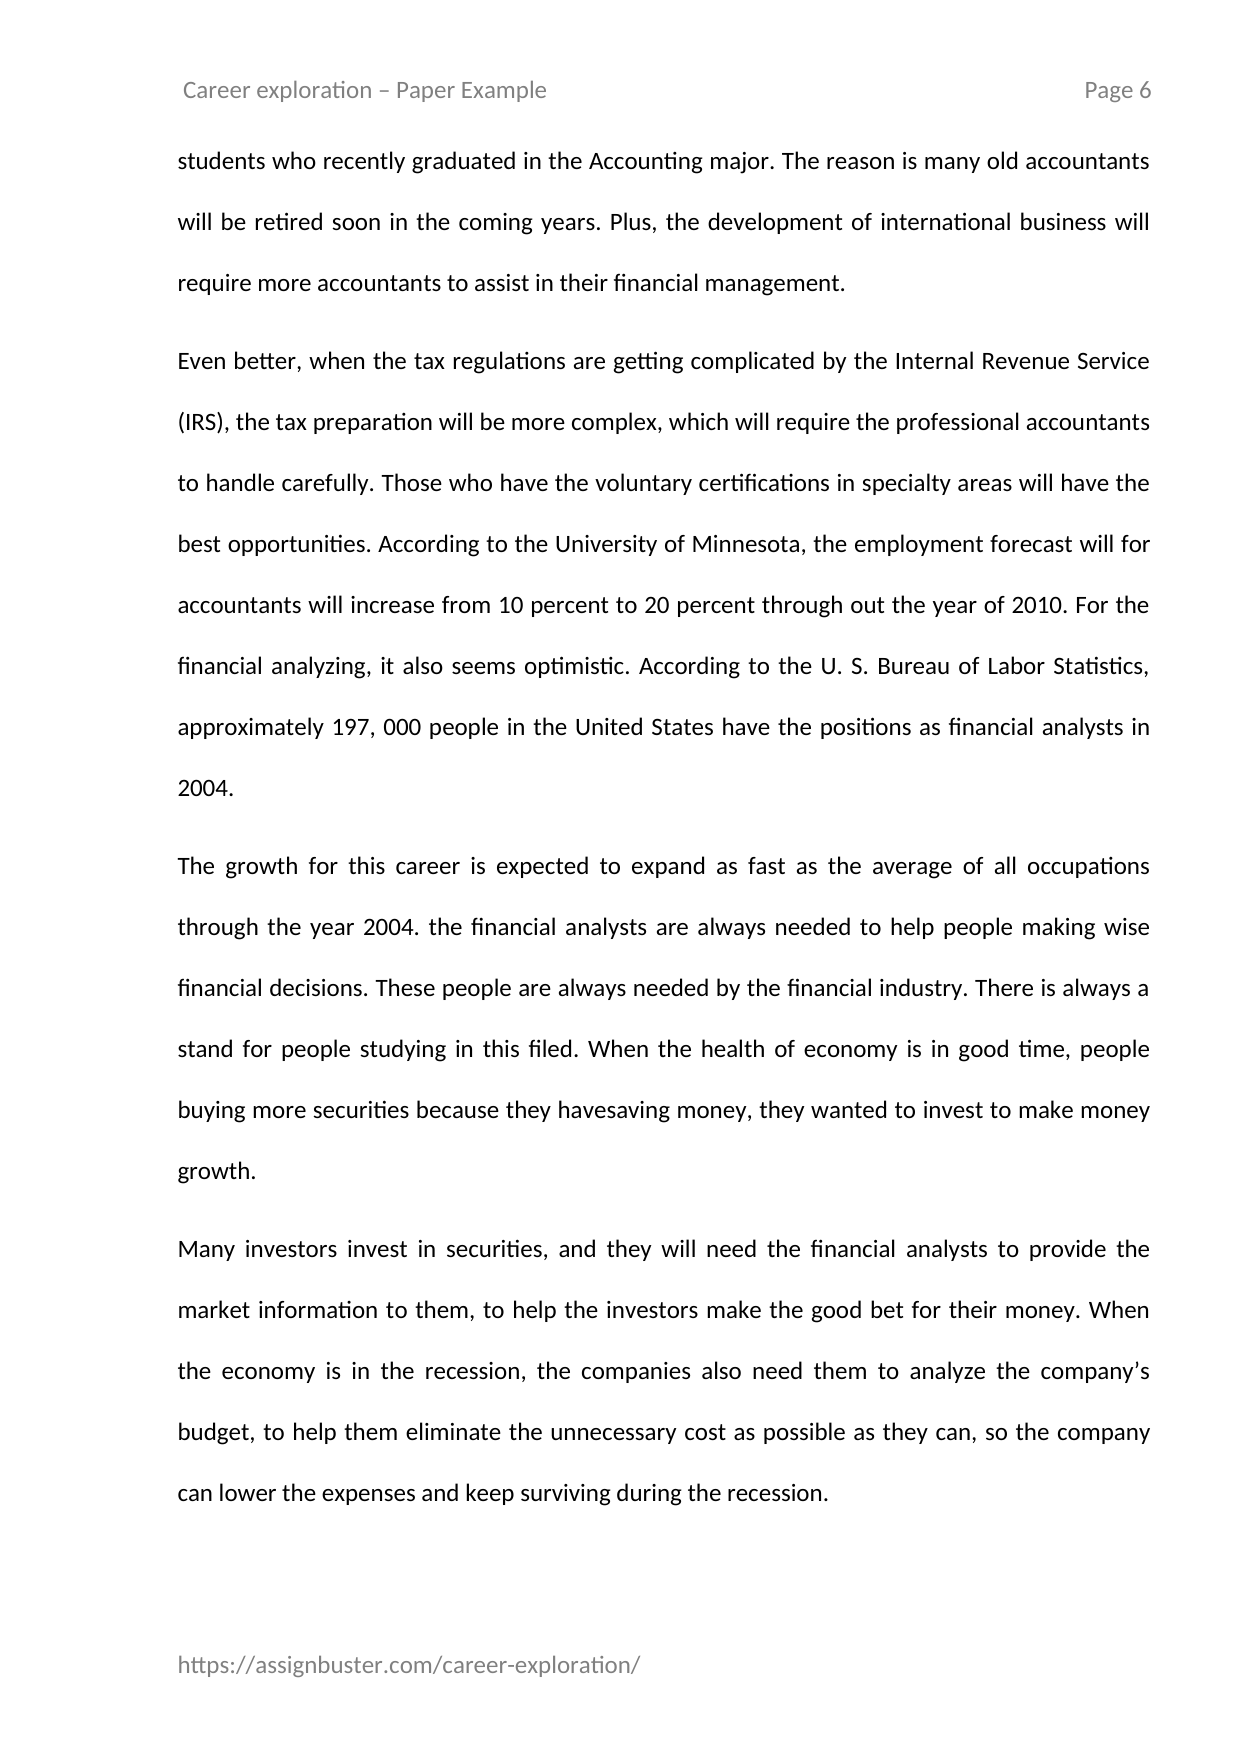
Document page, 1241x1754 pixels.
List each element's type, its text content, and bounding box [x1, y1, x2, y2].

text Many investors invest in securities, and they will need the financial analysts to provide the market information to them, to help the investors make the good bet for their money. When the economy is in the recession, the companies also need them to analyze the company’s budget, to help them eliminate the unnecessary cost as possible as they can, so the company can lower the expenses and keep surviving during the recession. [177, 1233, 1152, 1507]
text Even better, when the tax regulations are getting complicated by the Internal Revenue Service (IRS), the tax preparation will be more complex, which will require the professional accountants to handle carefully. Those who have the voluntary certifications in specialty areas will have the best opportunities. According to the University of Minnesota, the employment forecast will for accountants will increase from 10 percent to 20 percent through out the year of 2010. For the financial analyzing, it also seems optimistic. According to the U. S. Bureau of Labor Statistics, approximately 197, 000 people in the United States have the positions as financial analysts in 2004. [177, 345, 1152, 803]
text The growth for this career is expected to expand as fast as the average of all occupations through the year 2004. the financial analysts are always needed to help people making wise financial decisions. These people are always needed by the financial industry. There is always a stand for people studying in this filed. When the health of economy is in good time, people buying more securities because they havesaving money, they wanted to invest to make money growth. [177, 850, 1152, 1186]
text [177, 145, 1152, 298]
